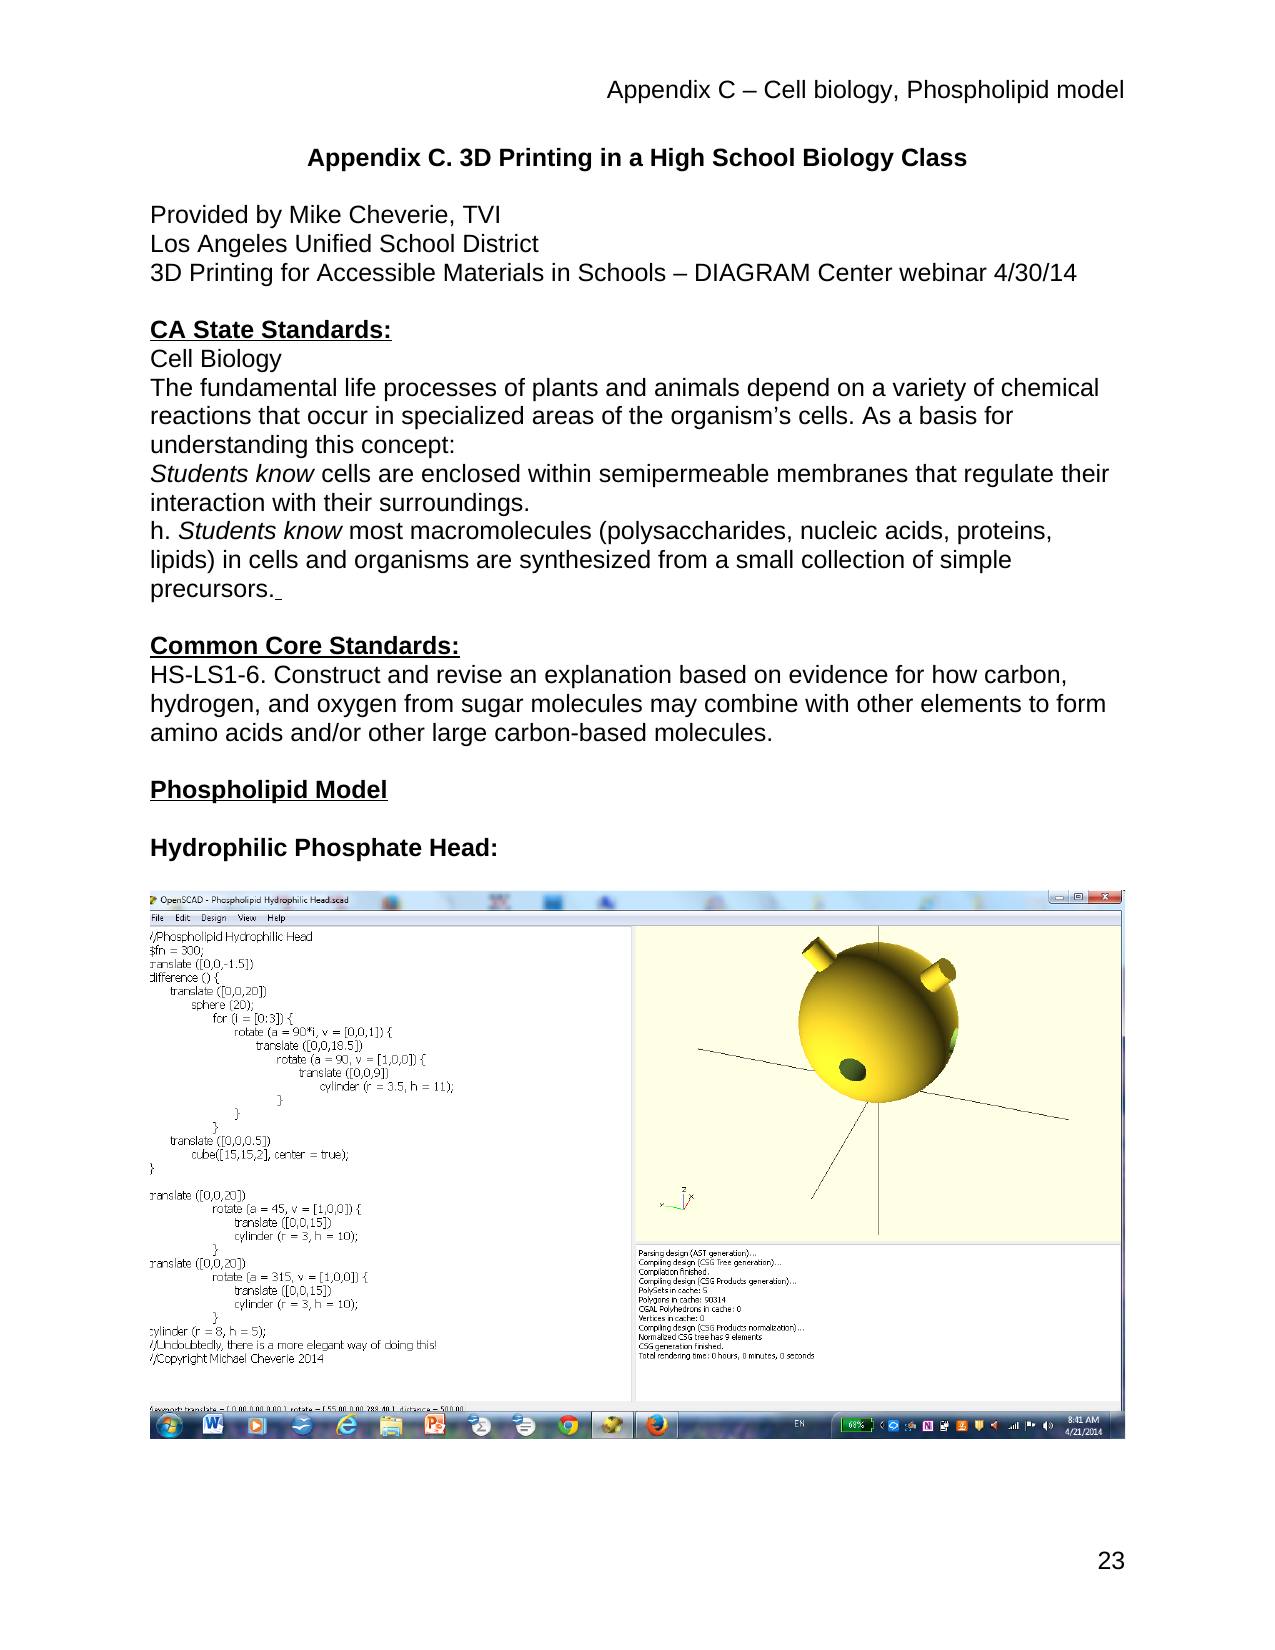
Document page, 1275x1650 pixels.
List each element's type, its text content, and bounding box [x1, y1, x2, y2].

subtitle Hydrophilic Phosphate Head: [150, 832, 1125, 861]
subtitle Appendix C. 3D Printing in a High School Biology Class [150, 142, 1125, 171]
subtitle CA State Standards: [150, 315, 1125, 344]
subtitle Common Core Standards: [150, 631, 1125, 660]
text The fundamental life processes of plants and animals depend on a variety of chemical reactions that occur in specialized areas of the organism’s cells. As a basis for understanding this concept: [150, 372, 1125, 459]
text Los Angeles Unified School District [150, 229, 1125, 257]
text Students know cells are enclosed within semipermeable membranes that regulate their interaction with their surroundings. [150, 459, 1125, 516]
text 3D Printing for Accessible Materials in Schools – DIAGRAM Center webinar 4/30/14 [150, 257, 1125, 286]
text h. Students know most macromolecules (polysaccharides, nucleic acids, proteins, lipids) in cells and organisms are synthesized from a small collection of simple precursors. [150, 516, 1125, 602]
text Provided by Mike Cheverie, TVI [150, 200, 1125, 229]
text HS-LS1-6. Construct and revise an explanation based on evidence for how carbon, hydrogen, and oxygen from sugar molecules may combine with other elements to form amino acids and/or other large carbon-based molecules. [150, 660, 1125, 746]
subtitle Phospholipid Model [150, 775, 1125, 804]
picture [150, 890, 1125, 1439]
text Cell Biology [150, 344, 1125, 372]
